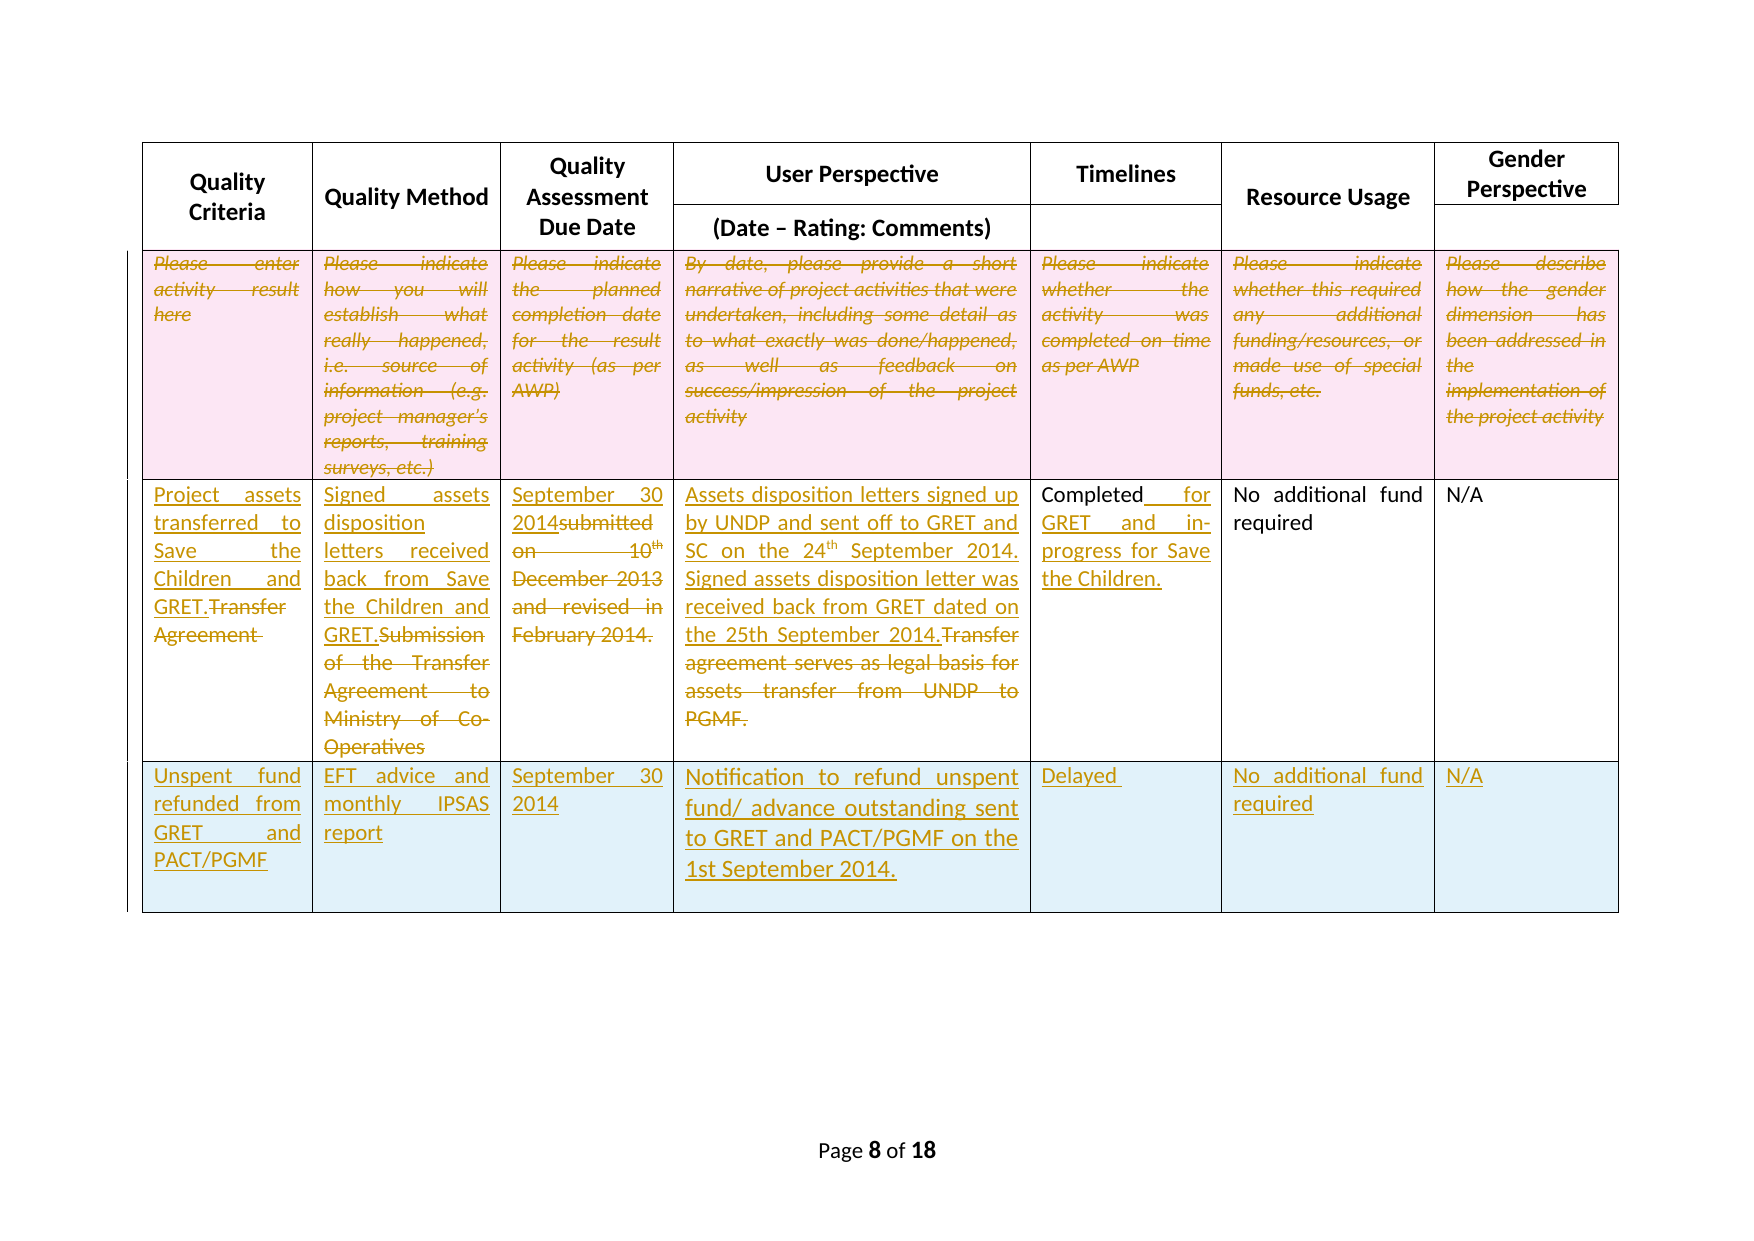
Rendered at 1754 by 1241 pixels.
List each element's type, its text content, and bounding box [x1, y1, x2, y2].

table_cell No additional fund required [1222, 480, 1434, 761]
table_cell Completed [1031, 480, 1221, 761]
table_cell (Date – Rating: Comments) [674, 205, 1030, 249]
table_cell [143, 480, 312, 761]
table_cell [1031, 205, 1221, 249]
table_header Quality Assessment Due Date [501, 143, 673, 249]
table_cell [501, 480, 673, 761]
table_cell N/A [1435, 480, 1618, 761]
table_header Gender Perspective [1435, 143, 1618, 204]
table_header User Perspective [674, 143, 1030, 204]
table_header Quality Method [313, 143, 500, 249]
table_cell [674, 480, 1030, 761]
table_header Resource Usage [1222, 143, 1434, 249]
table_header Timelines [1031, 143, 1221, 204]
table_header Quality Criteria [143, 143, 312, 249]
table_cell [313, 480, 500, 761]
